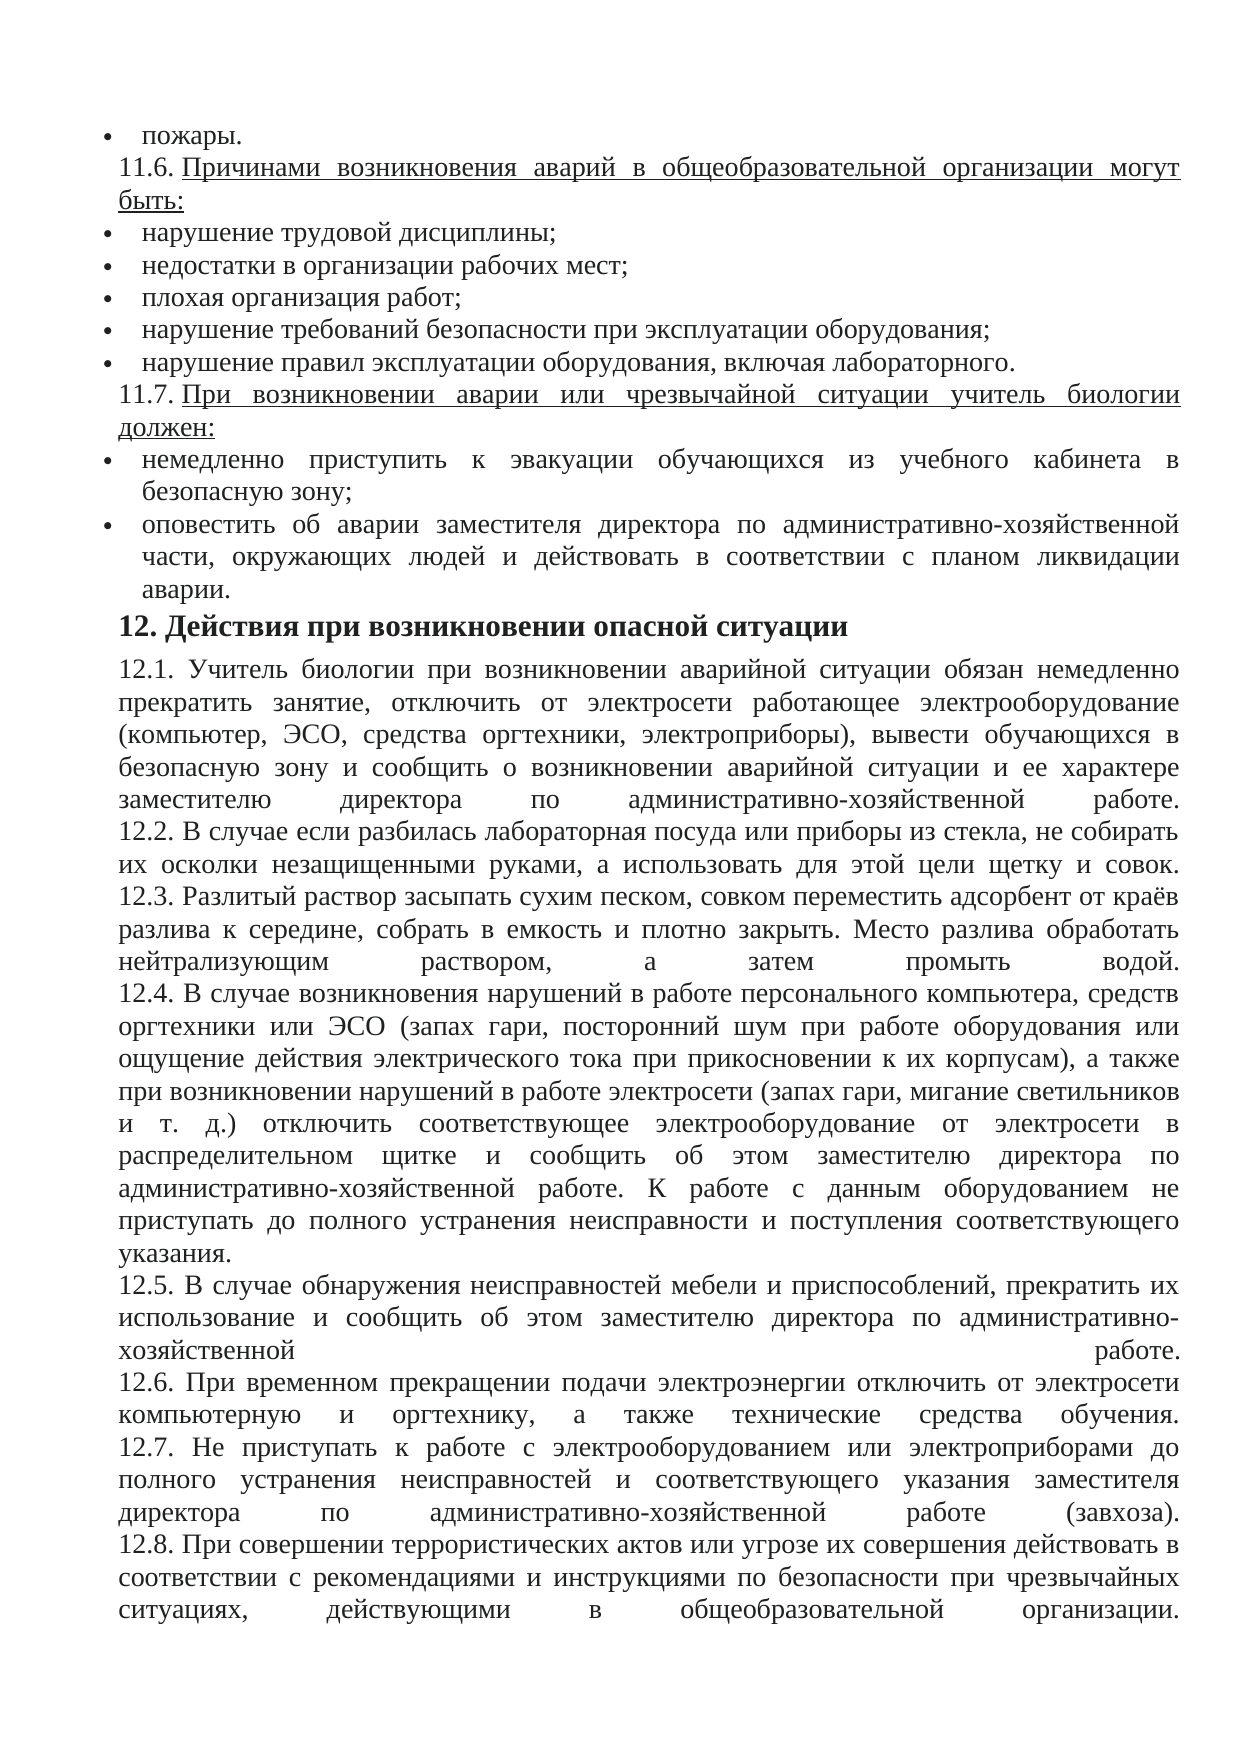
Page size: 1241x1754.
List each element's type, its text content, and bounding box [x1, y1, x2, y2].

list нарушение правил эксплуатации оборудования, включая лабораторного. [104, 345, 1181, 377]
list оповестить об аварии заместителя директора по административно-хозяйственной части, окружающих людей и действовать в соответствии с планом ликвидации аварии. [104, 507, 1181, 604]
text 11.7. При возникновении аварии или чрезвычайной ситуации учитель биологии должен: [118, 377, 1181, 442]
list нарушение трудовой дисциплины; [104, 215, 1181, 248]
list плохая организация работ; [104, 280, 1181, 312]
list недостатки в организации рабочих мест; [104, 248, 1181, 280]
list пожары. [104, 118, 1181, 151]
list немедленно приступить к эвакуации обучающихся из учебного кабинета в безопасную зону; [104, 442, 1181, 507]
text 11.6. Причинами возникновения аварий в общеобразовательной организации могут быть: [118, 151, 1181, 215]
subtitle 12. Действия при возникновении опасной ситуации [118, 604, 1181, 643]
list нарушение требований безопасности при эксплуатации оборудования; [104, 312, 1181, 345]
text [118, 652, 1181, 1624]
